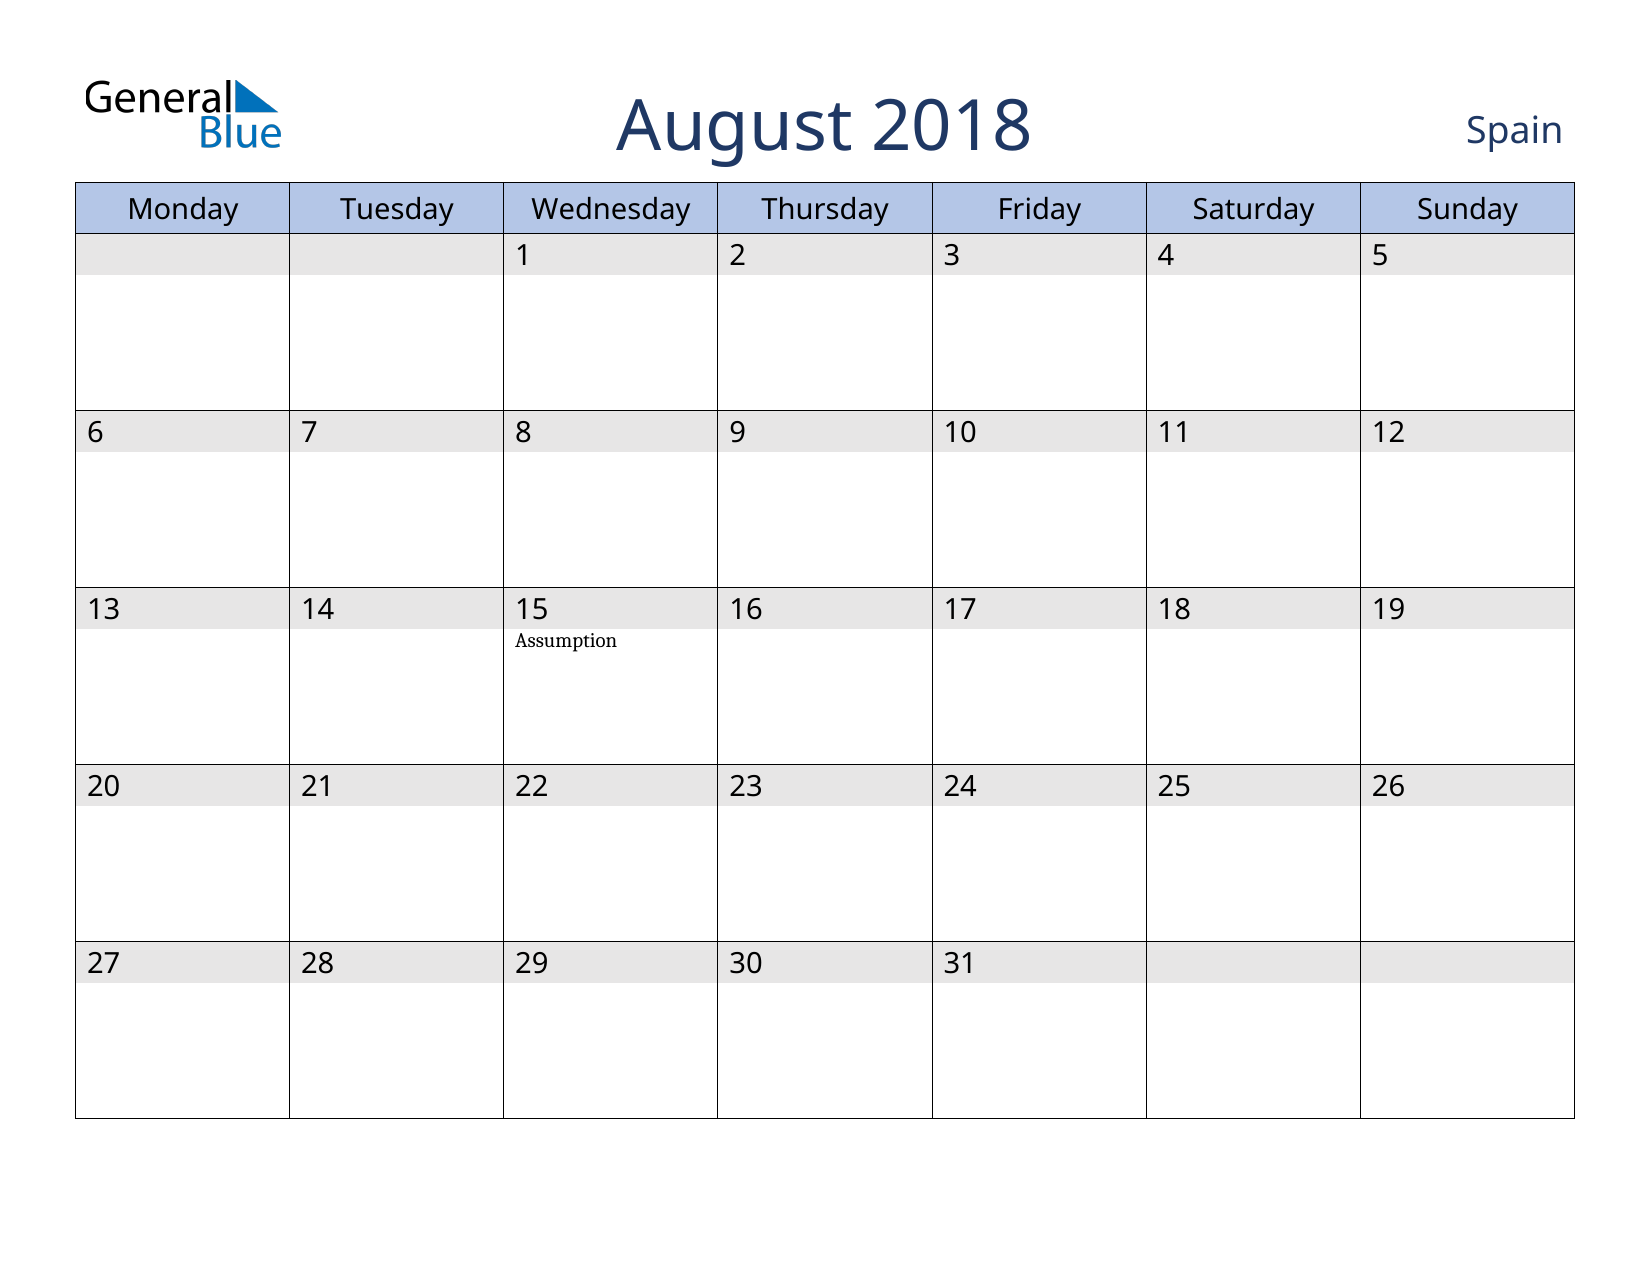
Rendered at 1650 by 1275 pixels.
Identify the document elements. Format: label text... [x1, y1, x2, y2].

table_cell [1147, 452, 1360, 587]
table_cell [76, 452, 289, 587]
table_cell 14 [290, 588, 503, 629]
table_cell [933, 806, 1146, 941]
table_cell [76, 806, 289, 941]
table_cell [1147, 983, 1360, 1118]
table_cell [933, 629, 1146, 764]
table_cell 11 [1147, 411, 1360, 452]
table_cell [933, 452, 1146, 587]
table_cell [1361, 942, 1574, 983]
table_cell 16 [718, 588, 932, 629]
table_cell [718, 452, 932, 587]
table_cell [933, 275, 1146, 410]
table_cell 26 [1361, 765, 1574, 806]
table_cell [933, 983, 1146, 1118]
table_cell [1361, 983, 1574, 1118]
table_cell 27 [76, 942, 289, 983]
table_cell 24 [933, 765, 1146, 806]
table_header Spain [1146, 75, 1574, 182]
table_cell 8 [504, 411, 717, 452]
table_cell 21 [290, 765, 503, 806]
table_cell 13 [76, 588, 289, 629]
table_cell [290, 983, 503, 1118]
table_cell 6 [76, 411, 289, 452]
table_cell [76, 275, 289, 410]
table_cell 2 [718, 234, 932, 275]
table_cell 25 [1147, 765, 1360, 806]
table_cell 20 [76, 765, 289, 806]
table_cell [718, 629, 932, 764]
table_cell 3 [933, 234, 1146, 275]
table_cell [1361, 452, 1574, 587]
table_cell 1 [504, 234, 717, 275]
table_cell 28 [290, 942, 503, 983]
picture [86, 80, 281, 148]
table_cell [1361, 629, 1574, 764]
table_cell 4 [1147, 234, 1360, 275]
table_cell [1147, 942, 1360, 983]
table_cell [504, 452, 717, 587]
table_cell Wednesday [504, 183, 717, 233]
table_cell Sunday [1361, 183, 1574, 233]
table_cell 9 [718, 411, 932, 452]
table_cell 31 [933, 942, 1146, 983]
table_cell [290, 452, 503, 587]
table_cell 29 [504, 942, 717, 983]
table_cell [76, 234, 289, 275]
table_cell Assumption [504, 629, 717, 764]
table_cell [718, 983, 932, 1118]
table_cell [290, 629, 503, 764]
table_cell [718, 275, 932, 410]
table_cell [718, 806, 932, 941]
table_cell 15 [504, 588, 717, 629]
table_cell 7 [290, 411, 503, 452]
table_cell 22 [504, 765, 717, 806]
table_cell 12 [1361, 411, 1574, 452]
table_cell 5 [1361, 234, 1574, 275]
table_cell 17 [933, 588, 1146, 629]
table_cell 10 [933, 411, 1146, 452]
table_cell [290, 275, 503, 410]
table_cell Thursday [718, 183, 932, 233]
table_cell [504, 275, 717, 410]
table_cell [290, 806, 503, 941]
table_cell Monday [76, 183, 289, 233]
table_cell [1147, 806, 1360, 941]
table_cell [290, 234, 503, 275]
table_header [76, 75, 503, 182]
table_cell Saturday [1147, 183, 1360, 233]
table_cell 23 [718, 765, 932, 806]
table_cell [1361, 275, 1574, 410]
table_cell [1147, 275, 1360, 410]
table_cell [504, 806, 717, 941]
table_cell Friday [933, 183, 1146, 233]
table_cell [1147, 629, 1360, 764]
table_cell [1361, 806, 1574, 941]
table_cell [76, 983, 289, 1118]
table_cell 19 [1361, 588, 1574, 629]
table_cell [504, 983, 717, 1118]
table_cell Tuesday [290, 183, 503, 233]
table_cell 30 [718, 942, 932, 983]
table_cell 18 [1147, 588, 1360, 629]
table_cell [76, 629, 289, 764]
table_header August 2018 [504, 75, 1146, 182]
